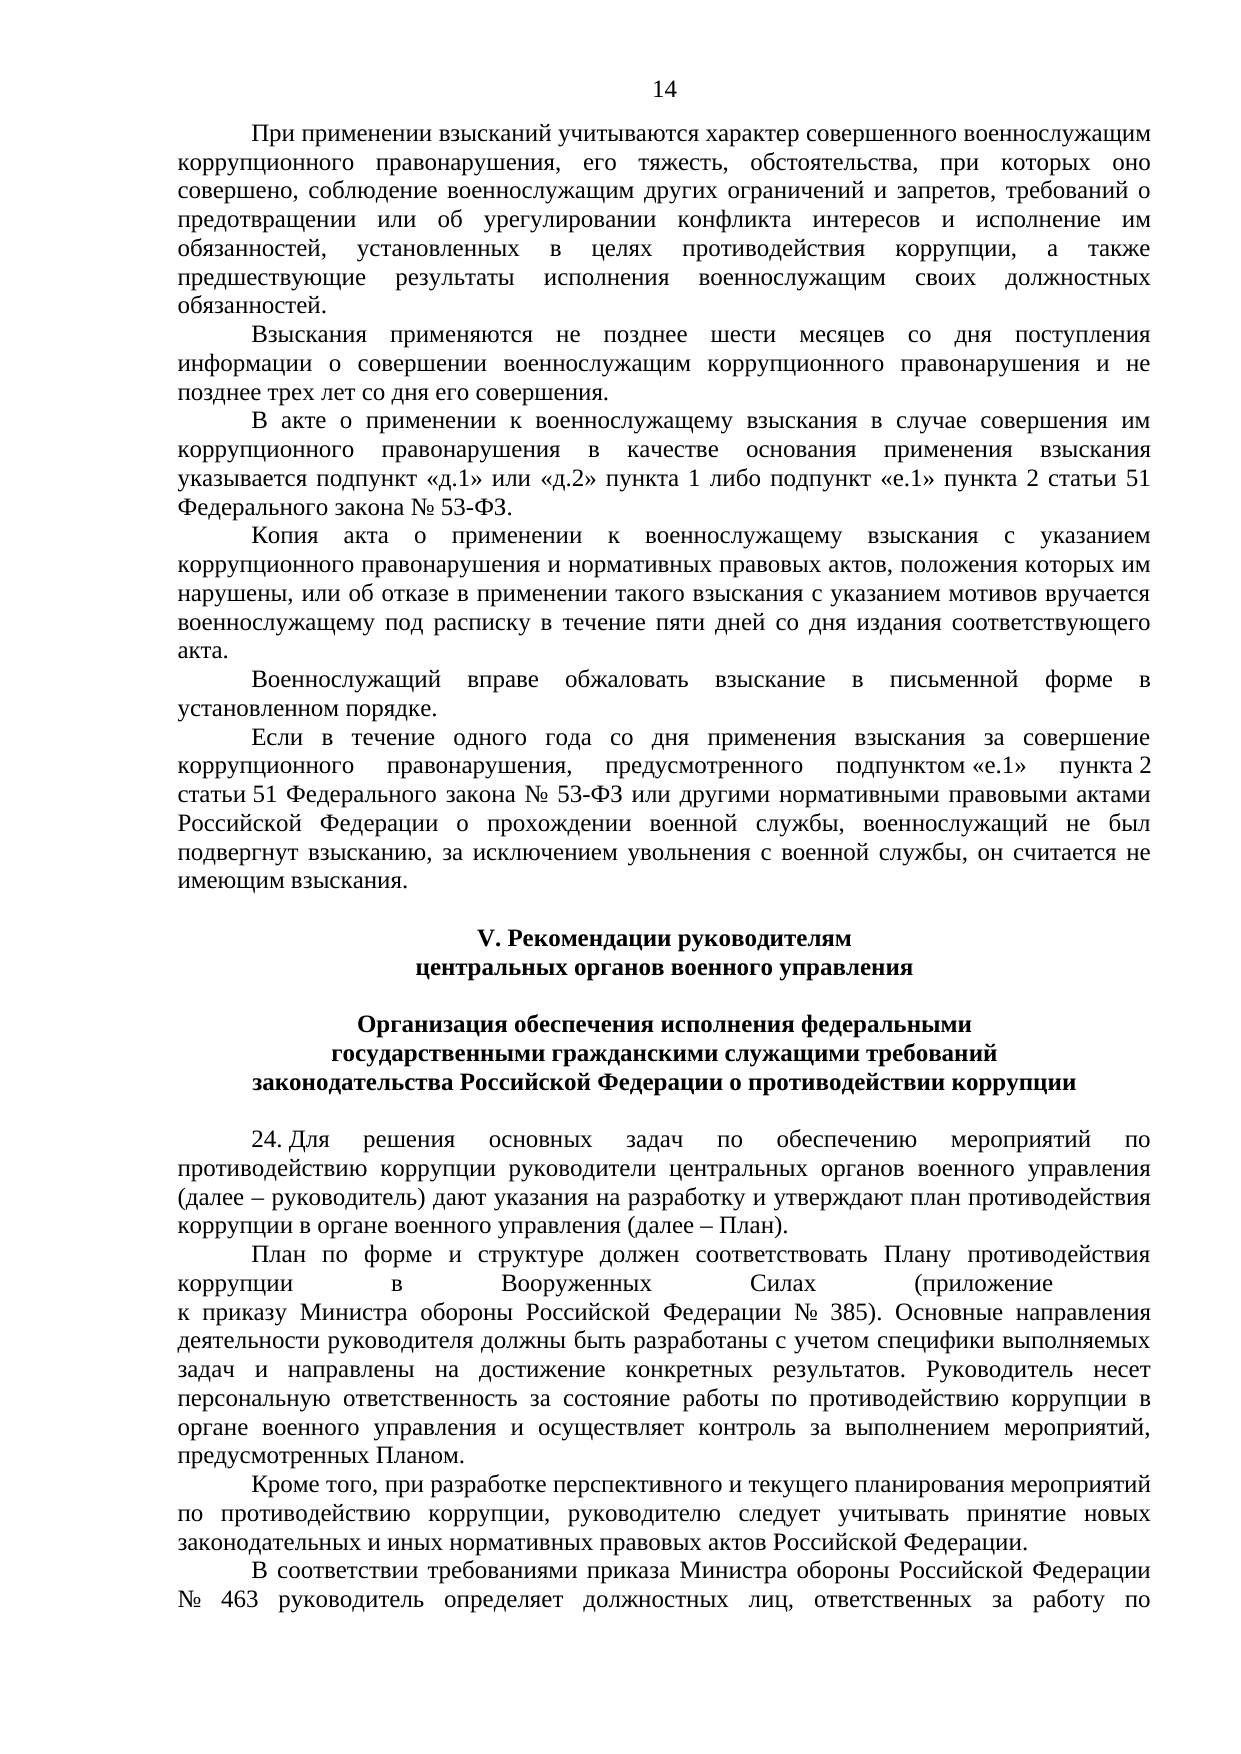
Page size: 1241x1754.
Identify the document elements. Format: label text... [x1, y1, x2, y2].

text центральных органов военного управления [177, 952, 1152, 981]
text При применении взысканий учитываются характер совершенного военнослужащим коррупционного правонарушения, его тяжесть, обстоятельства, при которых оно совершено, соблюдение военнослужащим других ограничений и запретов, требований о предотвращении или об урегулировании конфликта интересов и исполнение им обязанностей, установленных в целях противодействия коррупции, а также предшествующие результаты исполнения военнослужащим своих должностных обязанностей. [177, 118, 1152, 319]
text государственными гражданскими служащими требований [177, 1038, 1152, 1067]
text V. Рекомендации руководителям [177, 923, 1152, 952]
text Кроме того, при разработке перспективного и текущего планирования мероприятий по противодействию коррупции, руководителю следует учитывать принятие новых законодательных и иных нормативных правовых актов Российской Федерации. [177, 1469, 1152, 1556]
text Военнослужащий вправе обжаловать взыскание в письменной форме в установленном порядке. [177, 664, 1152, 722]
text В акте о применении к военнослужащему взыскания в случае совершения им коррупционного правонарушения в качестве основания применения взыскания указывается подпункт «д.1» или «д.2» пункта 1 либо подпункт «е.1» пункта 2 статьи 51 Федерального закона № 53-ФЗ. [177, 406, 1152, 521]
text Взыскания применяются не позднее шести месяцев со дня поступления информации о совершении военнослужащим коррупционного правонарушения и не позднее трех лет со дня его совершения. [177, 319, 1152, 406]
text законодательства Российской Федерации о противодействии коррупции [177, 1067, 1152, 1096]
text План по форме и структуре должен соответствовать Плану противодействия коррупции в Вооруженных Силах (приложение к приказу Министра обороны Российской Федерации № 385). Основные направления деятельности руководителя должны быть разработаны с учетом специфики выполняемых задач и направлены на достижение конкретных результатов. Руководитель несет персональную ответственность за состояние работы по противодействию коррупции в органе военного управления и осуществляет контроль за выполнением мероприятий, предусмотренных Планом. [177, 1239, 1152, 1469]
text 24. Для решения основных задач по обеспечению мероприятий по противодействию коррупции руководители центральных органов военного управления (далее – руководитель) дают указания на разработку и утверждают план противодействия коррупции в органе военного управления (далее – План). [177, 1124, 1152, 1239]
text Если в течение одного года со дня применения взыскания за совершение коррупционного правонарушения, предусмотренного подпунктом «е.1» пункта 2 статьи 51 Федерального закона № 53-ФЗ или другими нормативными правовыми актами Российской Федерации о прохождении военной службы, военнослужащий не был подвергнут взысканию, за исключением увольнения с военной службы, он считается не имеющим взыскания. [177, 722, 1152, 894]
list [177, 1556, 1152, 1613]
text Копия акта о применении к военнослужащему взыскания с указанием коррупционного правонарушения и нормативных правовых актов, положения которых им нарушены, или об отказе в применении такого взыскания с указанием мотивов вручается военнослужащему под расписку в течение пяти дней со дня издания соответствующего акта. [177, 521, 1152, 664]
text Организация обеспечения исполнения федеральными [177, 1009, 1152, 1038]
